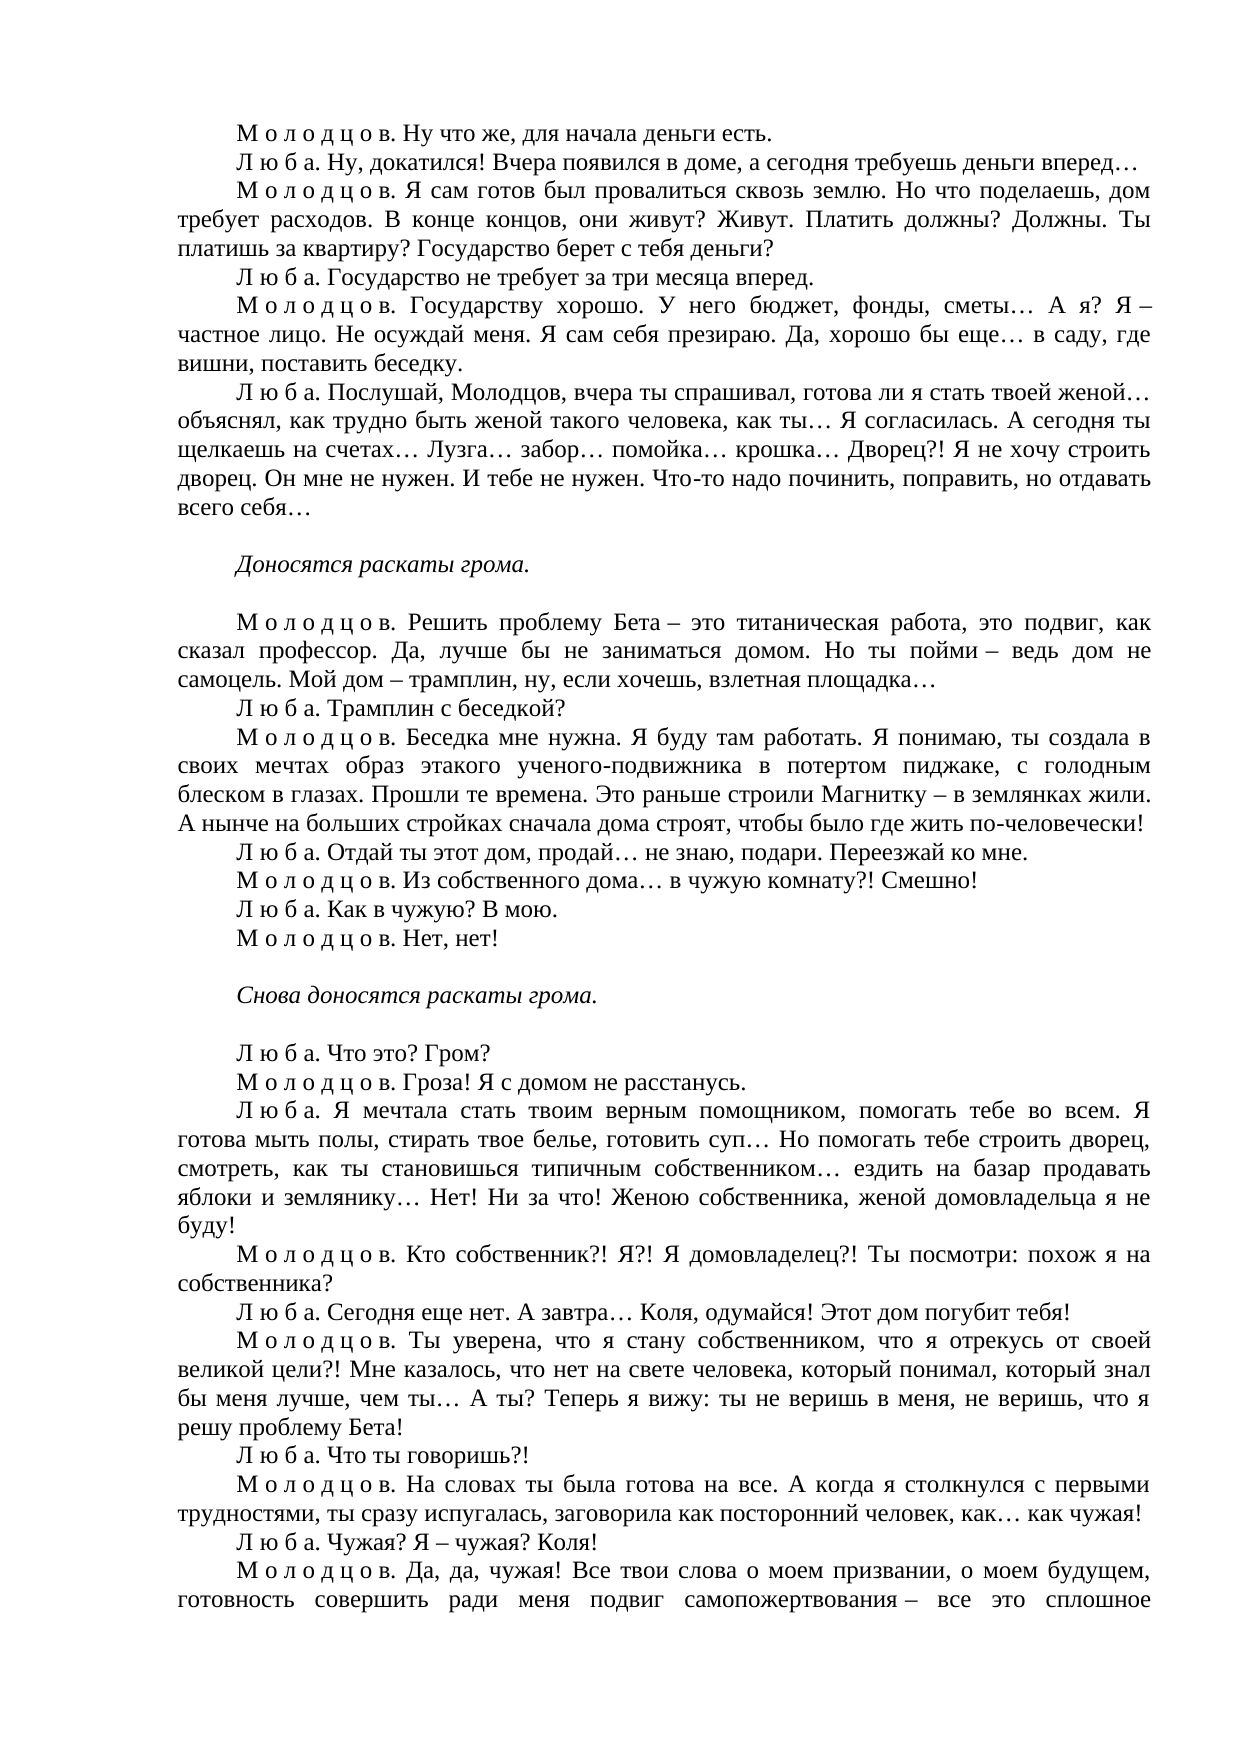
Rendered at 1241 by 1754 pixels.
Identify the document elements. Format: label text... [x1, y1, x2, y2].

text Снова доносятся раскаты грома. [177, 981, 1152, 1009]
text М о л о д ц о в. Ну что же, для начала деньги есть. [177, 118, 1152, 147]
text Л ю б а. Я мечтала стать твоим верным помощником, помогать тебе во всем. Я готова мыть полы, стирать твое белье, готовить суп… Но помогать тебе строить дворец, смотреть, как ты становишься типичным собственником… ездить на базар продавать яблоки и землянику… Нет! Ни за что! Женою собственника, женой домовладельца я не буду! [177, 1096, 1152, 1239]
text М о л о д ц о в. Гроза! Я с домом не расстанусь. [177, 1067, 1152, 1096]
text М о л о д ц о в. Государству хорошо. У него бюджет, фонды, сметы… А я? Я – частное лицо. Не осуждай меня. Я сам себя презираю. Да, хорошо бы еще… в саду, где вишни, поставить беседку. [177, 291, 1152, 377]
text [177, 1556, 1152, 1613]
text Л ю б а. Сегодня еще нет. А завтра… Коля, одумайся! Этот дом погубит тебя! [177, 1297, 1152, 1326]
text Л ю б а. Что ты говоришь?! [177, 1441, 1152, 1469]
text Л ю б а. Трамплин с беседкой? [177, 693, 1152, 722]
text Л ю б а. Отдай ты этот дом, продай… не знаю, подари. Переезжай ко мне. [177, 837, 1152, 866]
text Л ю б а. Чужая? Я – чужая? Коля! [177, 1527, 1152, 1556]
text Л ю б а. Государство не требует за три месяца вперед. [177, 262, 1152, 291]
text М о л о д ц о в. Я сам готов был провалиться сквозь землю. Но что поделаешь, дом требует расходов. В конце концов, они живут? Живут. Платить должны? Должны. Ты платишь за квартиру? Государство берет с тебя деньги? [177, 176, 1152, 262]
text Л ю б а. Как в чужую? В мою. [177, 894, 1152, 923]
text М о л о д ц о в. Ты уверена, что я стану собственником, что я отрекусь от своей великой цели?! Мне казалось, что нет на свете человека, который понимал, который знал бы меня лучше, чем ты… А ты? Теперь я вижу: ты не веришь в меня, не веришь, что я решу проблему Бета! [177, 1326, 1152, 1441]
text Л ю б а. Ну, докатился! Вчера появился в доме, а сегодня требуешь деньги вперед… [177, 147, 1152, 176]
text Л ю б а. Что это? Гром? [177, 1038, 1152, 1067]
text М о л о д ц о в. Нет, нет! [177, 923, 1152, 952]
text М о л о д ц о в. Кто собственник?! Я?! Я домовладелец?! Ты посмотри: похож я на собственника? [177, 1239, 1152, 1297]
text М о л о д ц о в. Из собственного дома… в чужую комнату?! Смешно! [177, 866, 1152, 894]
text М о л о д ц о в. На словах ты была готова на все. А когда я столкнулся с первыми трудностями, ты сразу испугалась, заговорила как посторонний человек, как… как чужая! [177, 1469, 1152, 1527]
text М о л о д ц о в. Решить проблему Бета – это титаническая работа, это подвиг, как сказал профессор. Да, лучше бы не заниматься домом. Но ты пойми – ведь дом не самоцель. Мой дом – трамплин, ну, если хочешь, взлетная площадка… [177, 607, 1152, 693]
text М о л о д ц о в. Беседка мне нужна. Я буду там работать. Я понимаю, ты создала в своих мечтах образ этакого ученого-подвижника в потертом пиджаке, с голодным блеском в глазах. Прошли те времена. Это раньше строили Магнитку – в землянках жили. А нынче на больших стройках сначала дома строят, чтобы было где жить по-человечески! [177, 722, 1152, 837]
text Доносятся раскаты грома. [177, 549, 1152, 578]
text Л ю б а. Послушай, Молодцов, вчера ты спрашивал, готова ли я стать твоей женой… объяснял, как трудно быть женой такого человека, как ты… Я согласилась. А сегодня ты щелкаешь на счетах… Лузга… забор… помойка… крошка… Дворец?! Я не хочу строить дворец. Он мне не нужен. И тебе не нужен. Что-то надо починить, поправить, но отдавать всего себя… [177, 377, 1152, 521]
